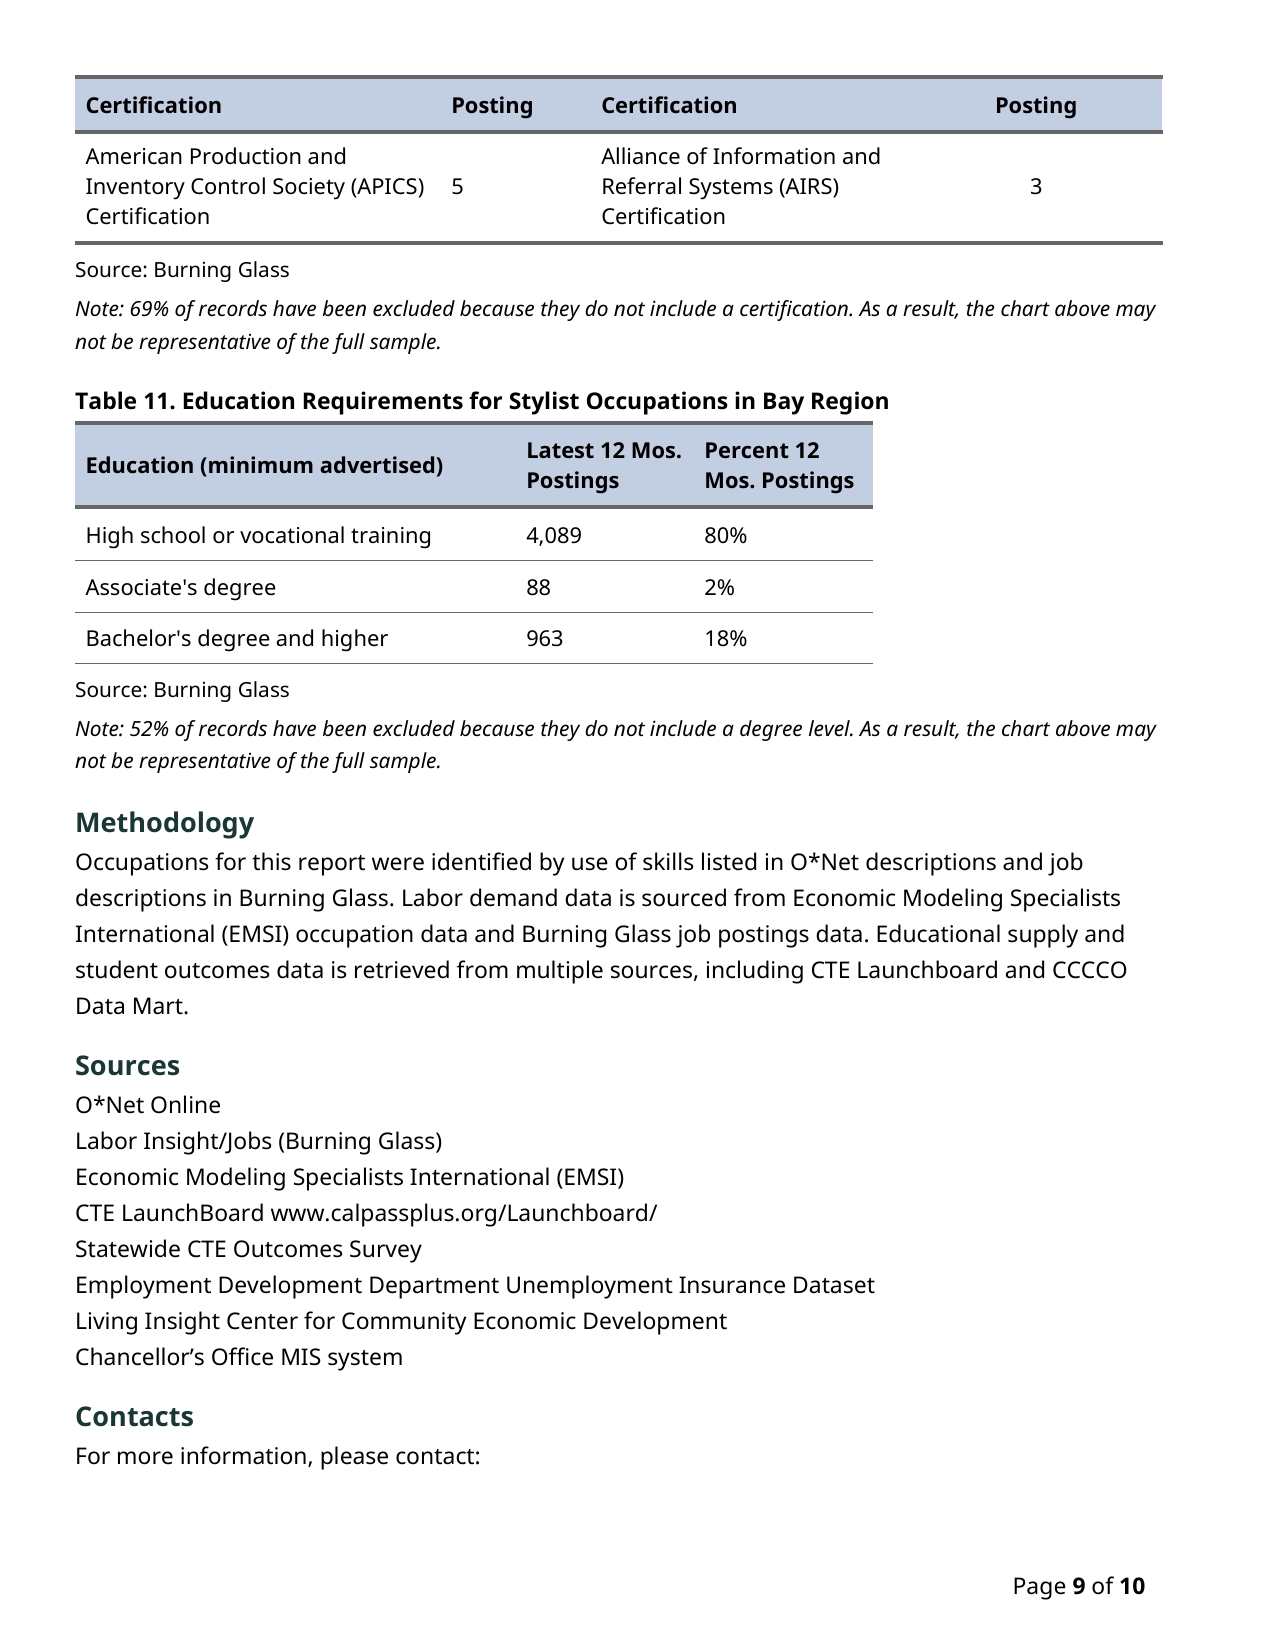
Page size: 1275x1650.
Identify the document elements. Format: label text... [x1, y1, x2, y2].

table_header Certification [591, 79, 909, 130]
table_cell 3 [909, 134, 1162, 241]
text Note: 52% of records have been excluded because they do not include a degree level. As a result, the chart above may not be representative of the full sample. [75, 714, 1162, 775]
subtitle Methodology [75, 804, 1162, 841]
table_cell 88 [516, 561, 694, 612]
table_cell American Production and Inventory Control Society (APICS) Certification [75, 134, 441, 241]
table_cell Bachelor's degree and higher [75, 613, 516, 663]
table_cell 4,089 [516, 509, 694, 560]
table_header Certification [75, 79, 441, 130]
text Table 11. Education Requirements for Stylist Occupations in Bay Region [75, 385, 1162, 416]
text Occupations for this report were identified by use of skills listed in O*Net descriptions and job descriptions in Burning Glass. Labor demand data is sourced from Economic Modeling Specialists International (EMSI) occupation data and Burning Glass job postings data. Educational supply and student outcomes data is retrieved from multiple sources, including CTE Launchboard and CCCCO Data Mart. [75, 846, 1162, 1021]
table_cell 18% [694, 613, 873, 663]
table_cell 2% [694, 561, 873, 612]
text For more information, please contact: [75, 1440, 1162, 1471]
table_header Posting [909, 79, 1162, 130]
subtitle Sources [75, 1047, 1162, 1084]
table_header Percent 12 Mos. Postings [694, 425, 873, 505]
table_cell Associate's degree [75, 561, 516, 612]
table_header Latest 12 Mos. Postings [516, 425, 694, 505]
text Note: 69% of records have been excluded because they do not include a certification. As a result, the chart above may not be representative of the full sample. [75, 294, 1162, 356]
table_cell High school or vocational training [75, 509, 516, 560]
text O*Net Online Labor Insight/Jobs (Burning Glass) Economic Modeling Specialists International (EMSI) CTE LaunchBoard www.calpassplus.org/Launchboard/ Statewide CTE Outcomes Survey Employment Development Department Unemployment Insurance Dataset Living Insight Center for Community Economic Development Chancellor’s Office MIS system [75, 1089, 1162, 1372]
table_cell Source: Burning Glass [75, 245, 1162, 294]
table_cell 963 [516, 613, 694, 663]
table_cell 80% [694, 509, 873, 560]
table_cell 5 [441, 134, 591, 241]
table_header Posting [441, 79, 591, 130]
table_cell Alliance of Information and Referral Systems (AIRS) Certification [591, 134, 909, 241]
table_cell Source: Burning Glass [75, 664, 873, 714]
table_header Education (minimum advertised) [75, 425, 516, 505]
subtitle Contacts [75, 1397, 1162, 1434]
